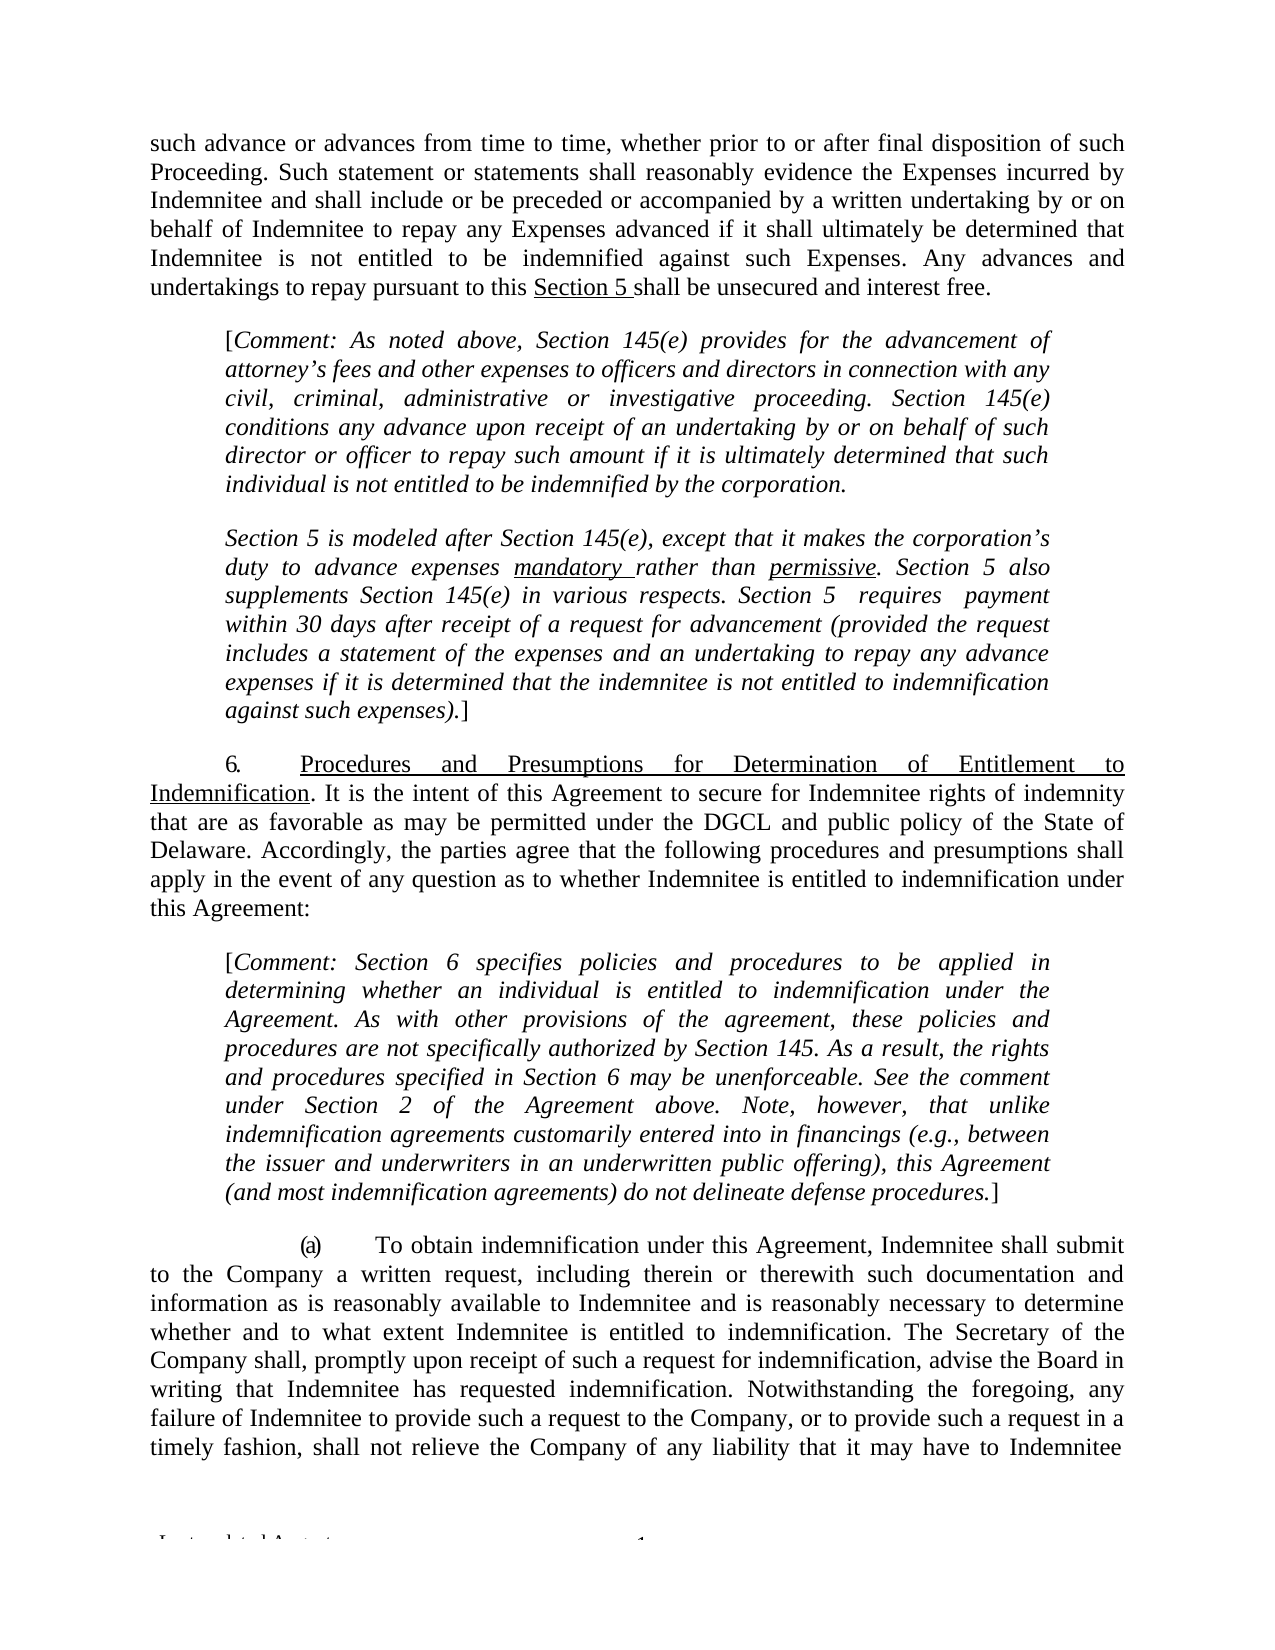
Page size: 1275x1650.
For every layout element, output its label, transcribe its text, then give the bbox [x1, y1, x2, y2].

list To obtain indemnification under this Agreement, Indemnitee shall submit to the Company a written request, including therein or therewith such documentation and information as is reasonably available to Indemnitee and is reasonably necessary to determine whether and to what extent Indemnitee is entitled to indemnification. The Secretary of the Company shall, promptly upon receipt of such a request for indemnification, advise the Board in writing that Indemnitee has requested indemnification. Notwithstanding the foregoing, any failure of Indemnitee to provide such a request to the Company, or to provide such a request in a timely fashion, shall not relieve the Company of any liability that it may have to Indemnitee [150, 1231, 1126, 1461]
text [Comment: Section 6 specifies policies and procedures to be applied in determining whether an individual is entitled to indemnification under the Agreement. As with other provisions of the agreement, these policies and procedures are not specifically authorized by Section 145. As a result, the rights and procedures specified in Section 6 may be unenforceable. See the comment under Section 2 of the Agreement above. Note, however, that unlike indemnification agreements customarily entered into in financings (e.g., between the issuer and underwriters in an underwritten public offering), this Agreement (and most indemnification agreements) do not delineate defense procedures.] [225, 947, 1051, 1206]
text [Comment: As noted above, Section 145(e) provides for the advancement of attorney’s fees and other expenses to officers and directors in connection with any civil, criminal, administrative or investigative proceeding. Section 145(e) conditions any advance upon receipt of an undertaking by or on behalf of such director or officer to repay such amount if it is ultimately determined that such individual is not entitled to be indemnified by the corporation. [225, 326, 1051, 498]
list Procedures and Presumptions for Determination of Entitlement to Indemnification. It is the intent of this Agreement to secure for Indemnitee rights of indemnity that are as favorable as may be permitted under the DGCL and public policy of the State of Delaware. Accordingly, the parties agree that the following procedures and presumptions shall apply in the event of any question as to whether Indemnitee is entitled to indemnification under this Agreement: [150, 749, 1126, 922]
text Section 5 is modeled after Section 145(e), except that it makes the corporation’s duty to advance expenses mandatory rather than permissive. Section 5 also supplements Section 145(e) in various respects. Section 5 requires payment within 30 days after receipt of a request for advancement (provided the request includes a statement of the expenses and an undertaking to repay any advance expenses if it is determined that the indemnitee is not entitled to indemnification against such expenses).] [225, 523, 1051, 724]
text such advance or advances from time to time, whether prior to or after final disposition of such Proceeding. Such statement or statements shall reasonably evidence the Expenses incurred by Indemnitee and shall include or be preceded or accompanied by a written undertaking by or on behalf of Indemnitee to repay any Expenses advanced if it shall ultimately be determined that Indemnitee is not entitled to be indemnified against such Expenses. Any advances and undertakings to repay pursuant to this Section 5 shall be unsecured and interest free. [150, 128, 1126, 301]
